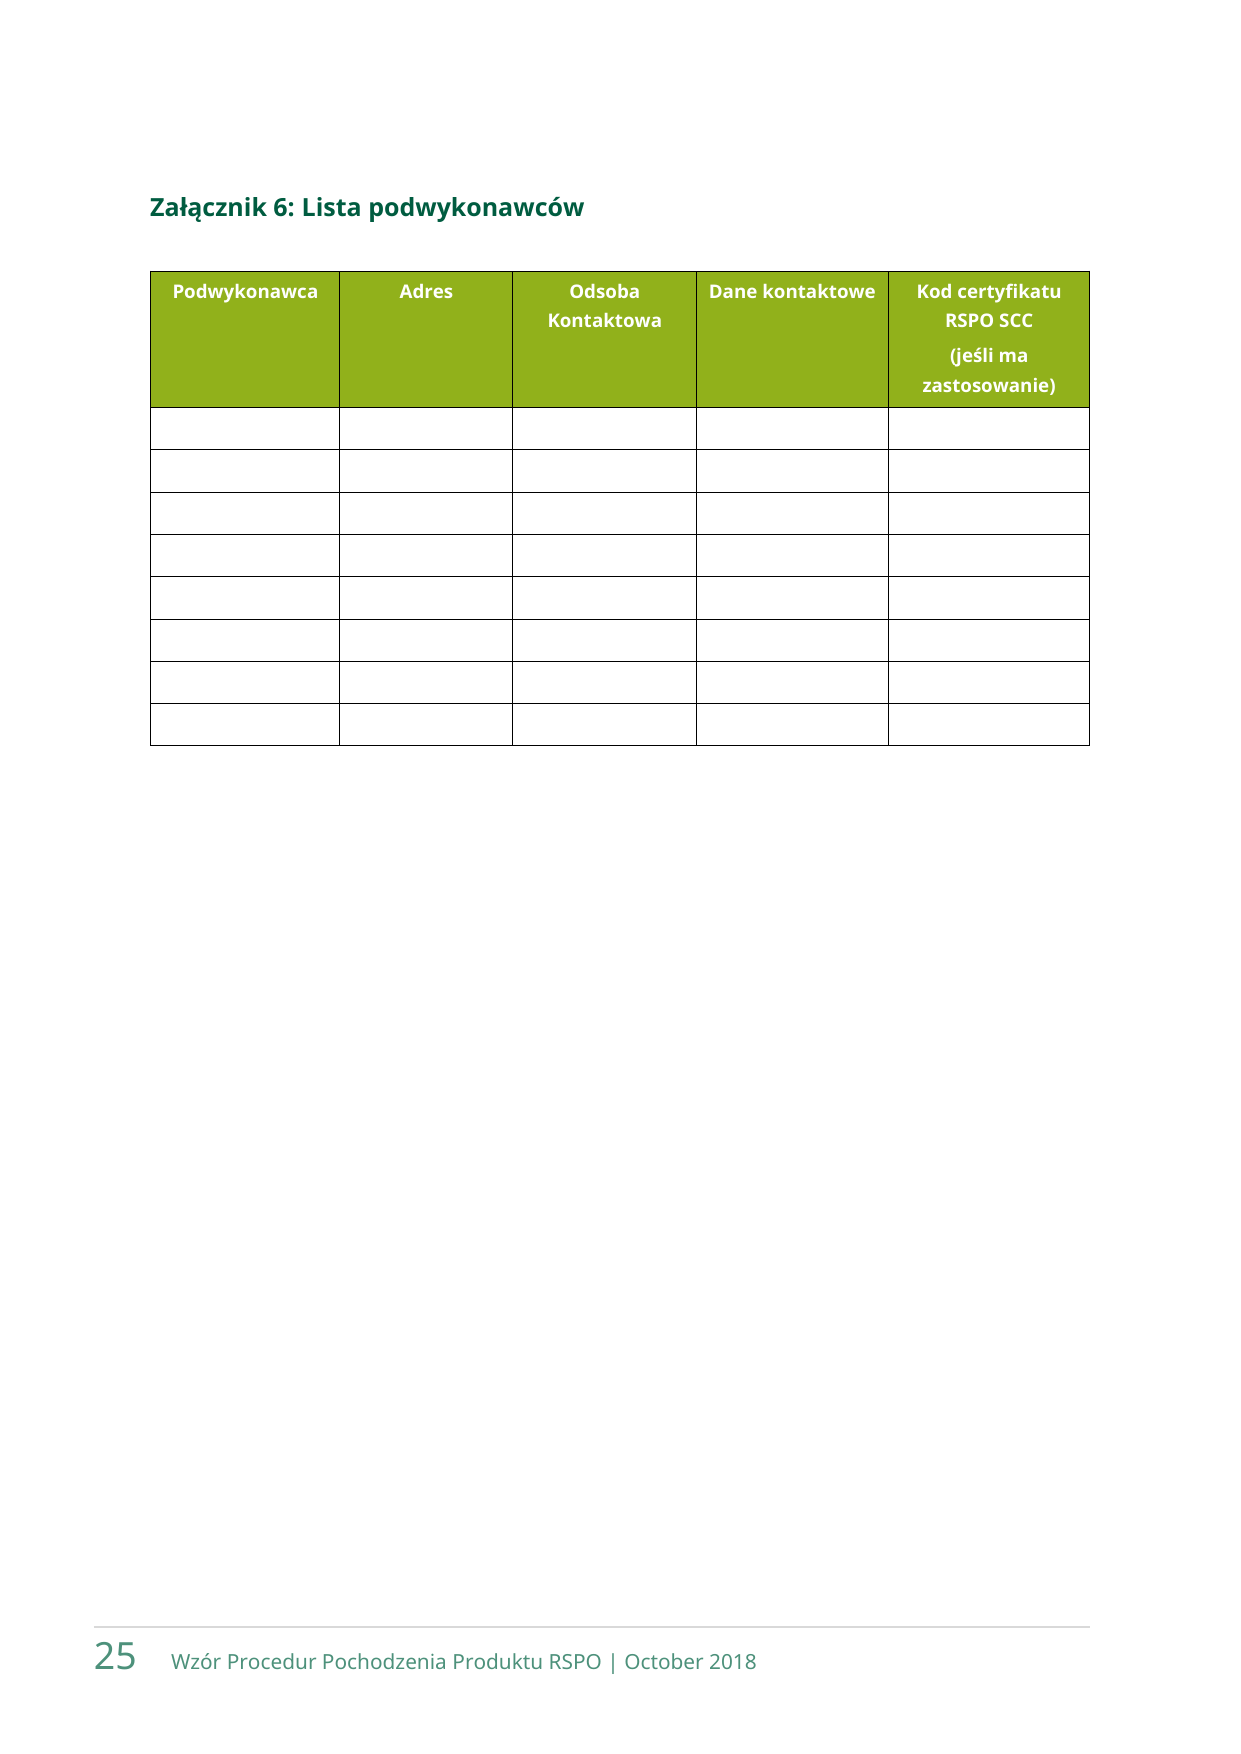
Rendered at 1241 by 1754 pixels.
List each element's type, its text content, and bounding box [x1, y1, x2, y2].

table_cell [697, 704, 888, 745]
table_cell [340, 577, 512, 618]
subtitle Załącznik 6: Lista podwykonawców [150, 190, 1090, 224]
table_cell [340, 408, 512, 449]
table_header Podwykonawca [151, 272, 339, 407]
table_cell [889, 450, 1089, 492]
table_cell [513, 408, 696, 449]
table_cell [889, 408, 1089, 449]
table_cell [513, 535, 696, 576]
table_cell [889, 535, 1089, 576]
table_cell [340, 704, 512, 745]
table_cell [340, 535, 512, 576]
table_cell [889, 662, 1089, 703]
table_cell [151, 450, 339, 492]
table_cell [513, 493, 696, 534]
table_cell [889, 620, 1089, 661]
table_header Adres [340, 272, 512, 407]
table_cell [697, 493, 888, 534]
table_cell [697, 662, 888, 703]
table_cell [513, 450, 696, 492]
table_header Kod certyfikatu RSPO SCC (jeśli ma zastosowanie) [889, 272, 1089, 407]
table_cell [151, 662, 339, 703]
table_cell [513, 620, 696, 661]
table_cell [151, 620, 339, 661]
table_cell [151, 704, 339, 745]
table_cell [697, 535, 888, 576]
table_cell [697, 408, 888, 449]
table_cell [513, 662, 696, 703]
table_cell [889, 704, 1089, 745]
table_cell [697, 450, 888, 492]
table_cell [151, 535, 339, 576]
table_cell [151, 577, 339, 618]
table_header Odsoba Kontaktowa [513, 272, 696, 407]
table_cell [151, 493, 339, 534]
table_cell [513, 704, 696, 745]
table_cell [151, 408, 339, 449]
table_cell [340, 620, 512, 661]
table_cell [889, 577, 1089, 618]
table_cell [340, 450, 512, 492]
table_cell [889, 493, 1089, 534]
table_cell [340, 493, 512, 534]
table_cell [697, 620, 888, 661]
table_cell [697, 577, 888, 618]
table_cell [513, 577, 696, 618]
table_cell [340, 662, 512, 703]
table_header Dane kontaktowe [697, 272, 888, 407]
